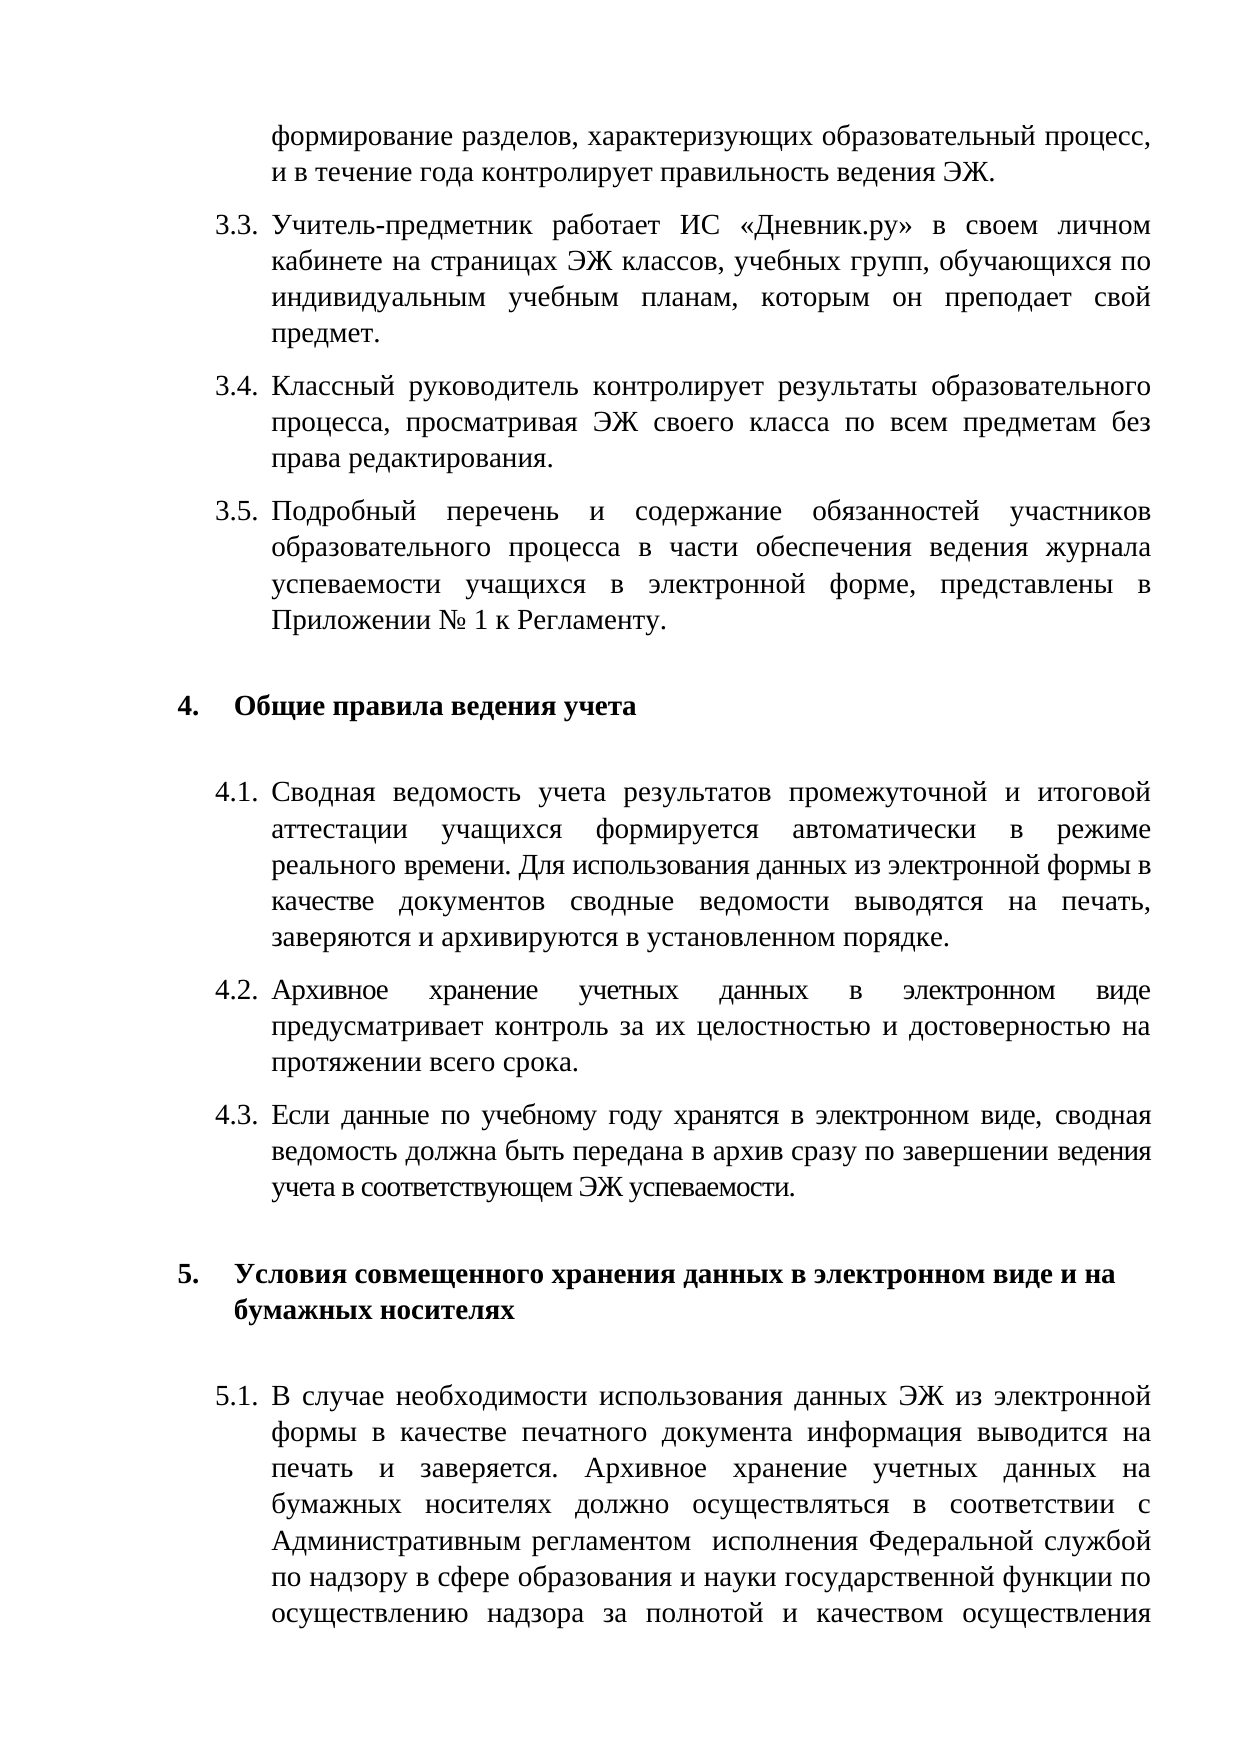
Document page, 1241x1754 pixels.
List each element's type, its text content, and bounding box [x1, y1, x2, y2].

list Учитель-предметник работает ИС «Дневник.ру» в своем личном кабинете на страницах ЭЖ классов, учебных групп, обучающихся по индивидуальным учебным планам, которым он преподает свой предмет. [215, 207, 1152, 349]
list Архивное хранение учетных данных в электронном виде предусматривает контроль за их целостностью и достоверностью на протяжении всего срока. [215, 972, 1152, 1078]
list Общие правила ведения учета [177, 688, 1152, 722]
list Сводная ведомость учета результатов промежуточной и итоговой аттестации учащихся формируется автоматически в режиме реального времени. Для использования данных из электронной формы в качестве документов сводные ведомости выводятся на печать, заверяются и архивируются в установленном порядке. [215, 774, 1152, 953]
list Условия совмещенного хранения данных в электронном виде и на бумажных носителях [177, 1256, 1152, 1325]
list Если данные по учебному году хранятся в электронном виде, сводная ведомость должна быть передана в архив сразу по завершении ведения учета в соответствующем ЭЖ успеваемости. [215, 1097, 1152, 1203]
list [215, 118, 1152, 188]
list Классный руководитель контролирует результаты образовательного процесса, просматривая ЭЖ своего класса по всем предметам без права редактирования. [215, 368, 1152, 474]
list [215, 1378, 1152, 1629]
list Подробный перечень и содержание обязанностей участников образовательного процесса в части обеспечения ведения журнала успеваемости учащихся в электронной форме, представлены в Приложении № 1 к Регламенту. [215, 493, 1152, 635]
